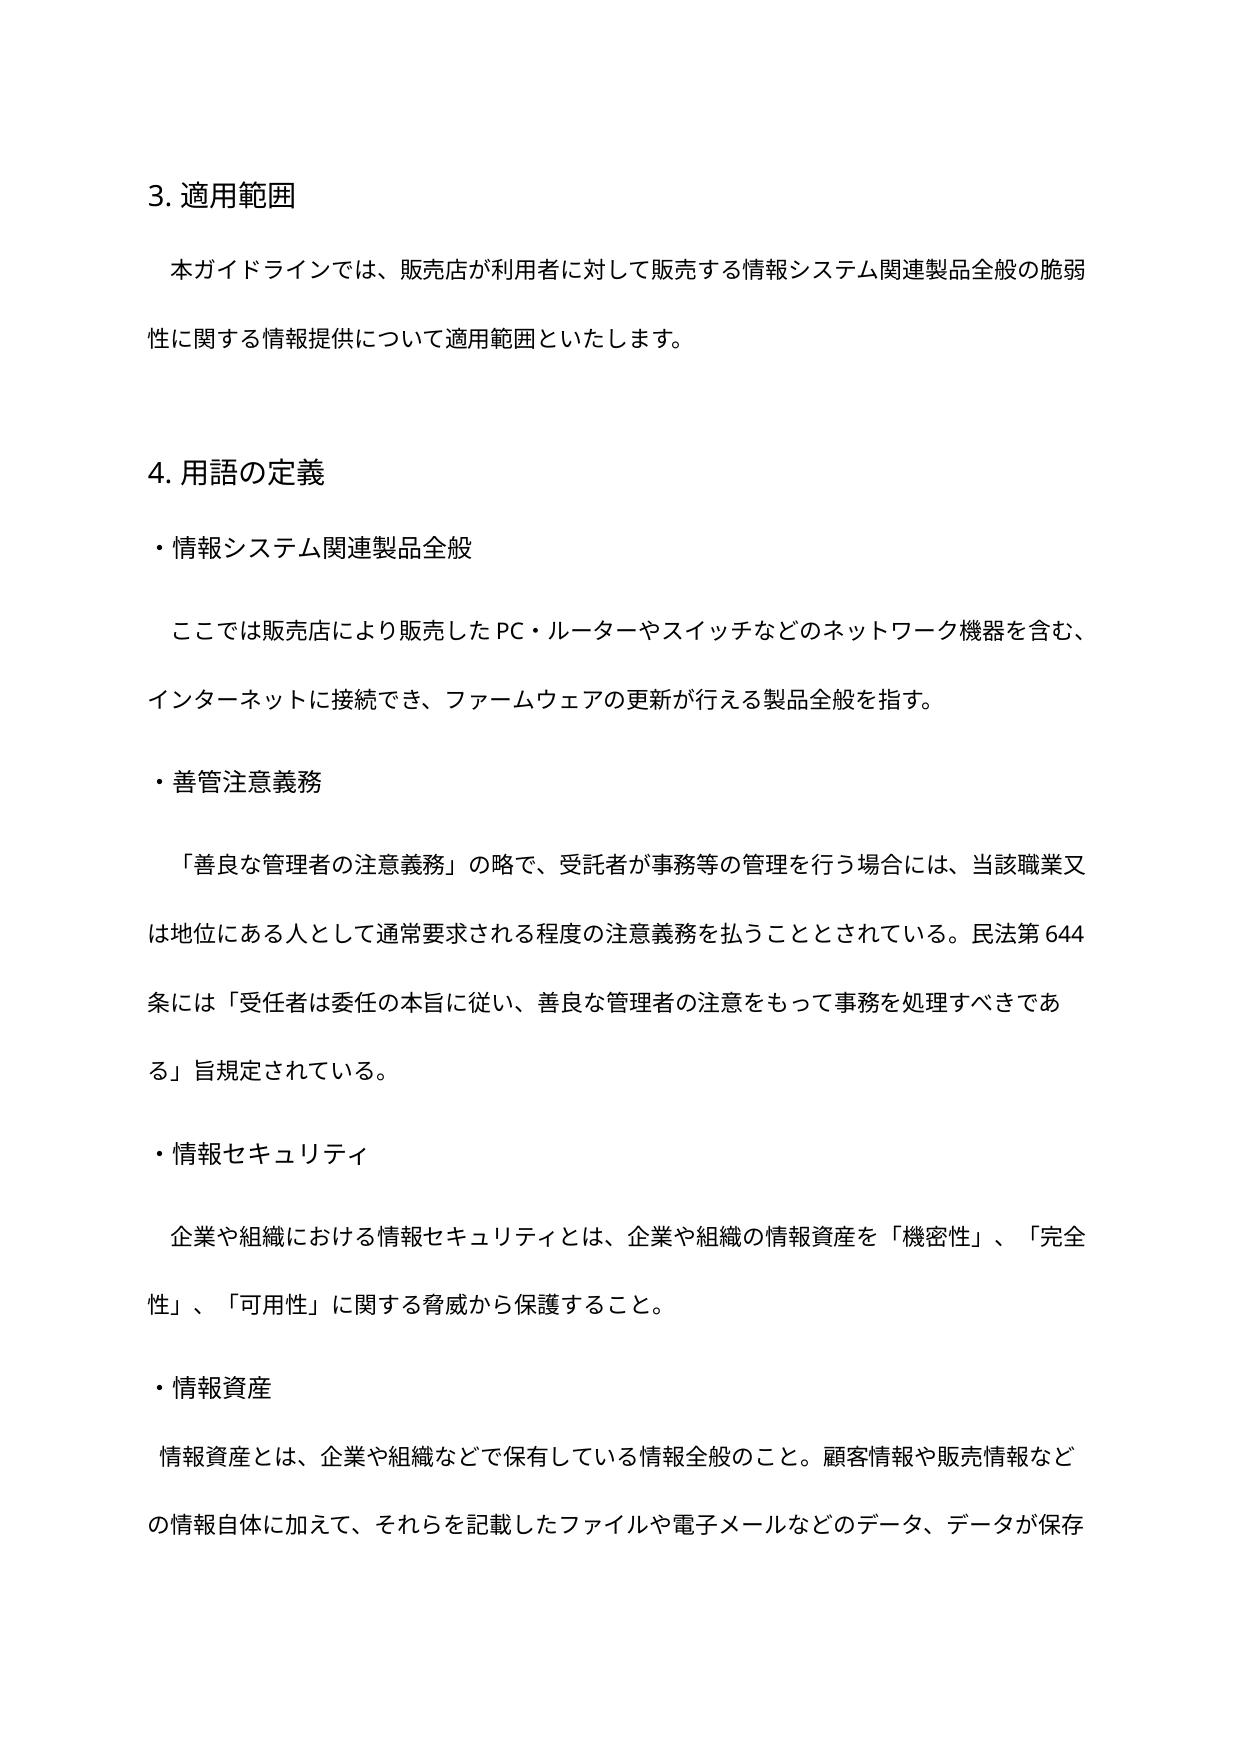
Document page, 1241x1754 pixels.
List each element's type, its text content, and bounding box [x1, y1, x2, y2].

text ここでは販売店により販売したPC・ルーターやスイッチなどのネットワーク機器を含む、インターネットに接続でき、ファームウェアの更新が行える製品全般を指す。 [148, 598, 1092, 730]
text ・情報システム関連製品全般 [148, 515, 1092, 578]
text ・情報セキュリティ [148, 1121, 1092, 1184]
subtitle 3. 適用範囲 [148, 162, 1092, 226]
text ・善管注意義務 [148, 749, 1092, 813]
text 本ガイドラインでは、販売店が利用者に対して販売する情報システム関連製品全般の脆弱性に関する情報提供について適用範囲といたします。 [148, 237, 1092, 369]
text 企業や組織における情報セキュリティとは、企業や組織の情報資産を「機密性」、「完全性」、「可用性」に関する脅威から保護すること。 [148, 1204, 1092, 1336]
subtitle 4. 用語の定義 [148, 439, 1092, 503]
text 「善良な管理者の注意義務」の略で、受託者が事務等の管理を行う場合には、当該職業又は地位にある人として通常要求される程度の注意義務を払うこととされている。民法第644条には「受任者は委任の本旨に従い、善良な管理者の注意をもって事務を処理すべきである」旨規定されている。 [148, 832, 1092, 1101]
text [148, 1355, 1092, 1556]
